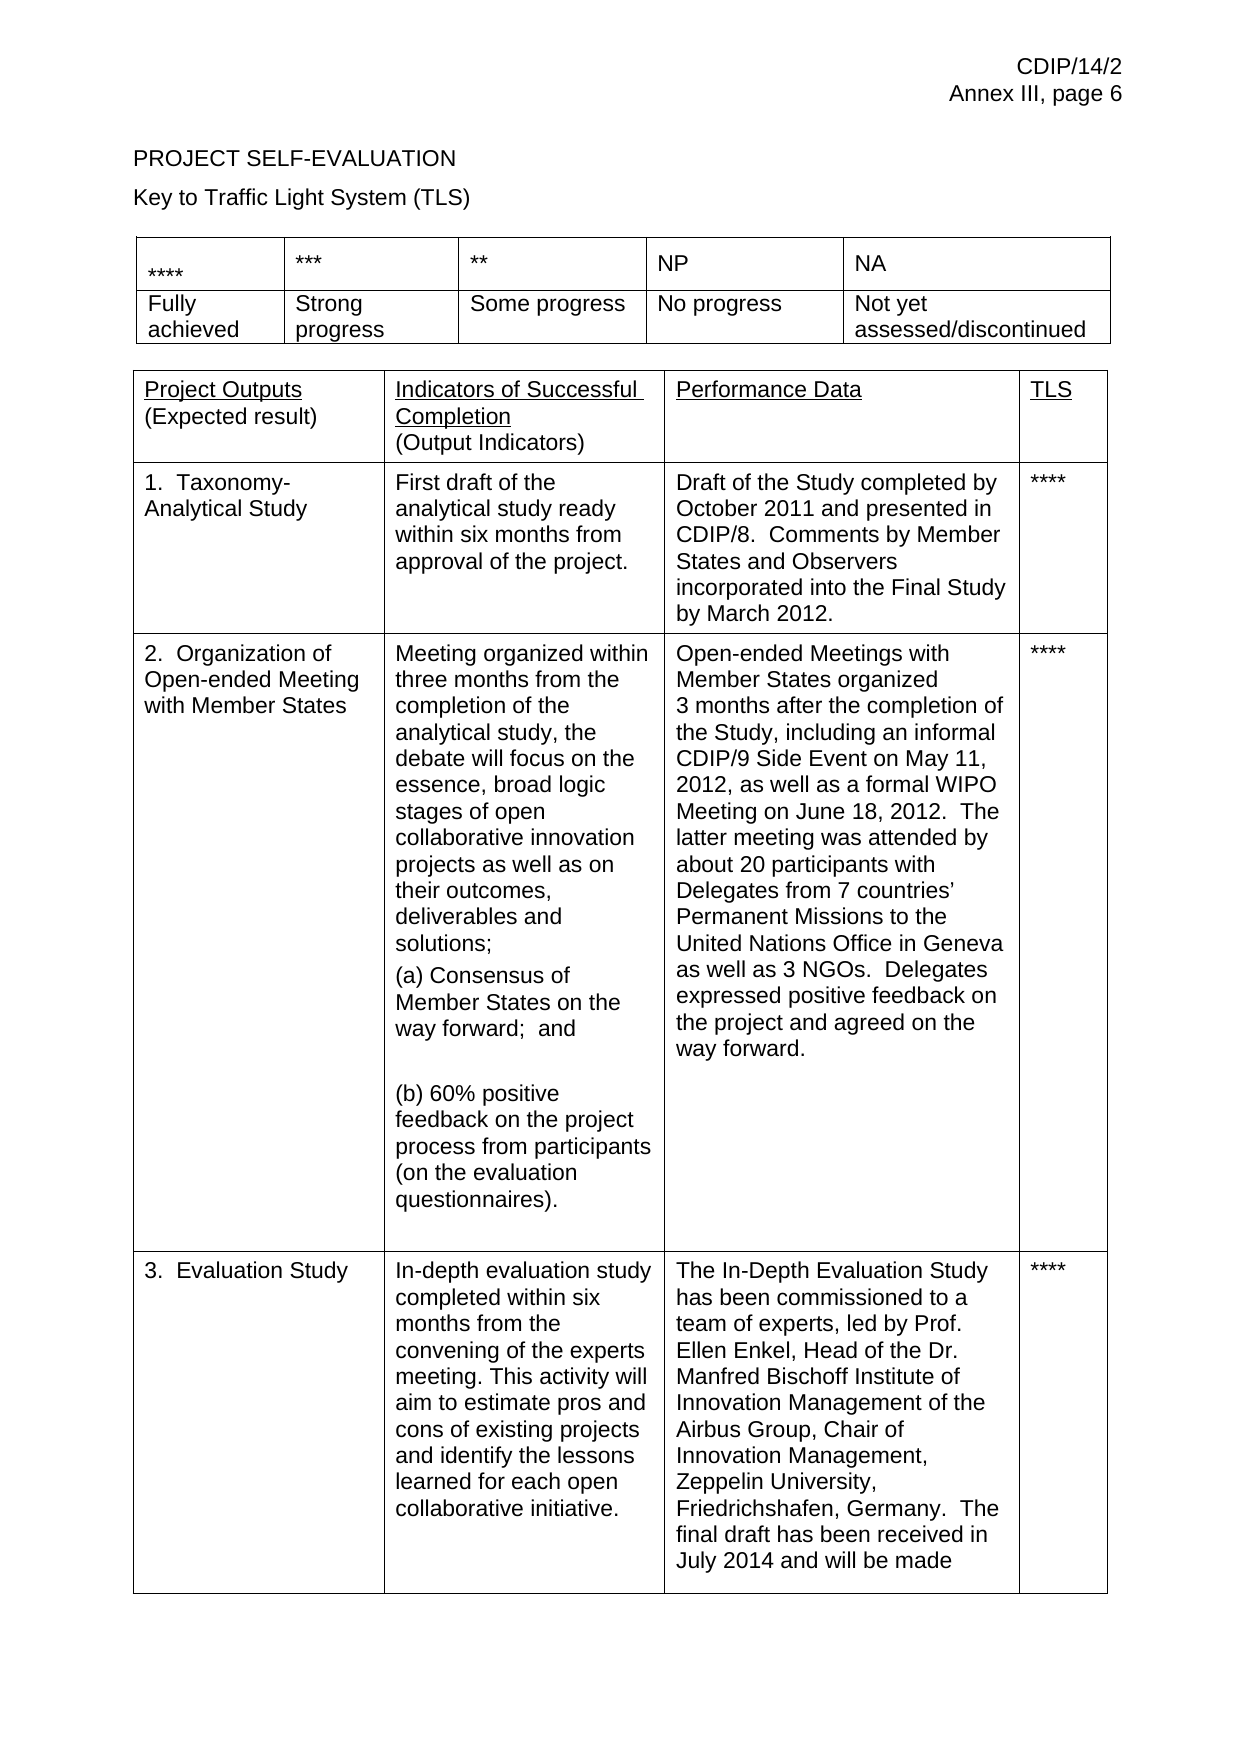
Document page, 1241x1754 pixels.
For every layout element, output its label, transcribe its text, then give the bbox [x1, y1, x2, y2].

table_cell 2. Organization of Open-ended Meeting with Member States [134, 634, 384, 1251]
table_cell Fully achieved [137, 291, 284, 343]
table_header PROJECT SELF-EVALUATION [136, 132, 1104, 184]
table_cell Not yet assessed/discontinued [844, 291, 1110, 343]
table_header NP [647, 238, 843, 289]
table_cell **** [1020, 1252, 1107, 1592]
table_header TLS [1020, 371, 1107, 462]
table_cell No progress [647, 291, 843, 343]
table_cell Open-ended Meetings with Member States organized 3 months after the completion of the Study, including an informal CDIP/9 Side Event on May 11, 2012, as well as a formal WIPO Meeting on June 18, 2012. The latter meeting was attended by about 20 participants with Delegates from 7 countries’ Permanent Missions to the United Nations Office in Geneva as well as 3 NGOs. Delegates expressed positive feedback on the project and agreed on the way forward. [665, 634, 1019, 1251]
table_cell **** [1020, 463, 1107, 633]
table_cell Strong progress [285, 291, 458, 343]
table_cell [385, 1252, 664, 1592]
table_header Project Outputs (Expected result) [134, 371, 384, 462]
table_cell 3. Evaluation Study [134, 1252, 384, 1592]
table_cell First draft of the analytical study ready within six months from approval of the project. [385, 463, 664, 633]
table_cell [665, 1252, 1019, 1592]
table_cell 1. Taxonomy-Analytical Study [134, 463, 384, 633]
text Key to Traffic Light System (TLS) [133, 184, 1122, 210]
table_header NA [844, 238, 1110, 289]
table_header **** [137, 238, 284, 289]
table_cell Some progress [459, 291, 646, 343]
table_header Indicators of Successful Completion (Output Indicators) [385, 371, 664, 462]
table_header *** [285, 238, 458, 289]
table_cell Draft of the Study completed by October 2011 and presented in CDIP/8. Comments by Member States and Observers incorporated into the Final Study by March 2012. [665, 463, 1019, 633]
table_header Performance Data [665, 371, 1019, 462]
table_cell Meeting organized within three months from the completion of the analytical study, the debate will focus on the essence, broad logic stages of open collaborative innovation projects as well as on their outcomes, deliverables and solutions; (a) Consensus of Member States on the way forward; and (b) 60% positive feedback on the project process from participants (on the evaluation questionnaires). [385, 634, 664, 1251]
table_header ** [459, 238, 646, 289]
table_cell **** [1020, 634, 1107, 1251]
